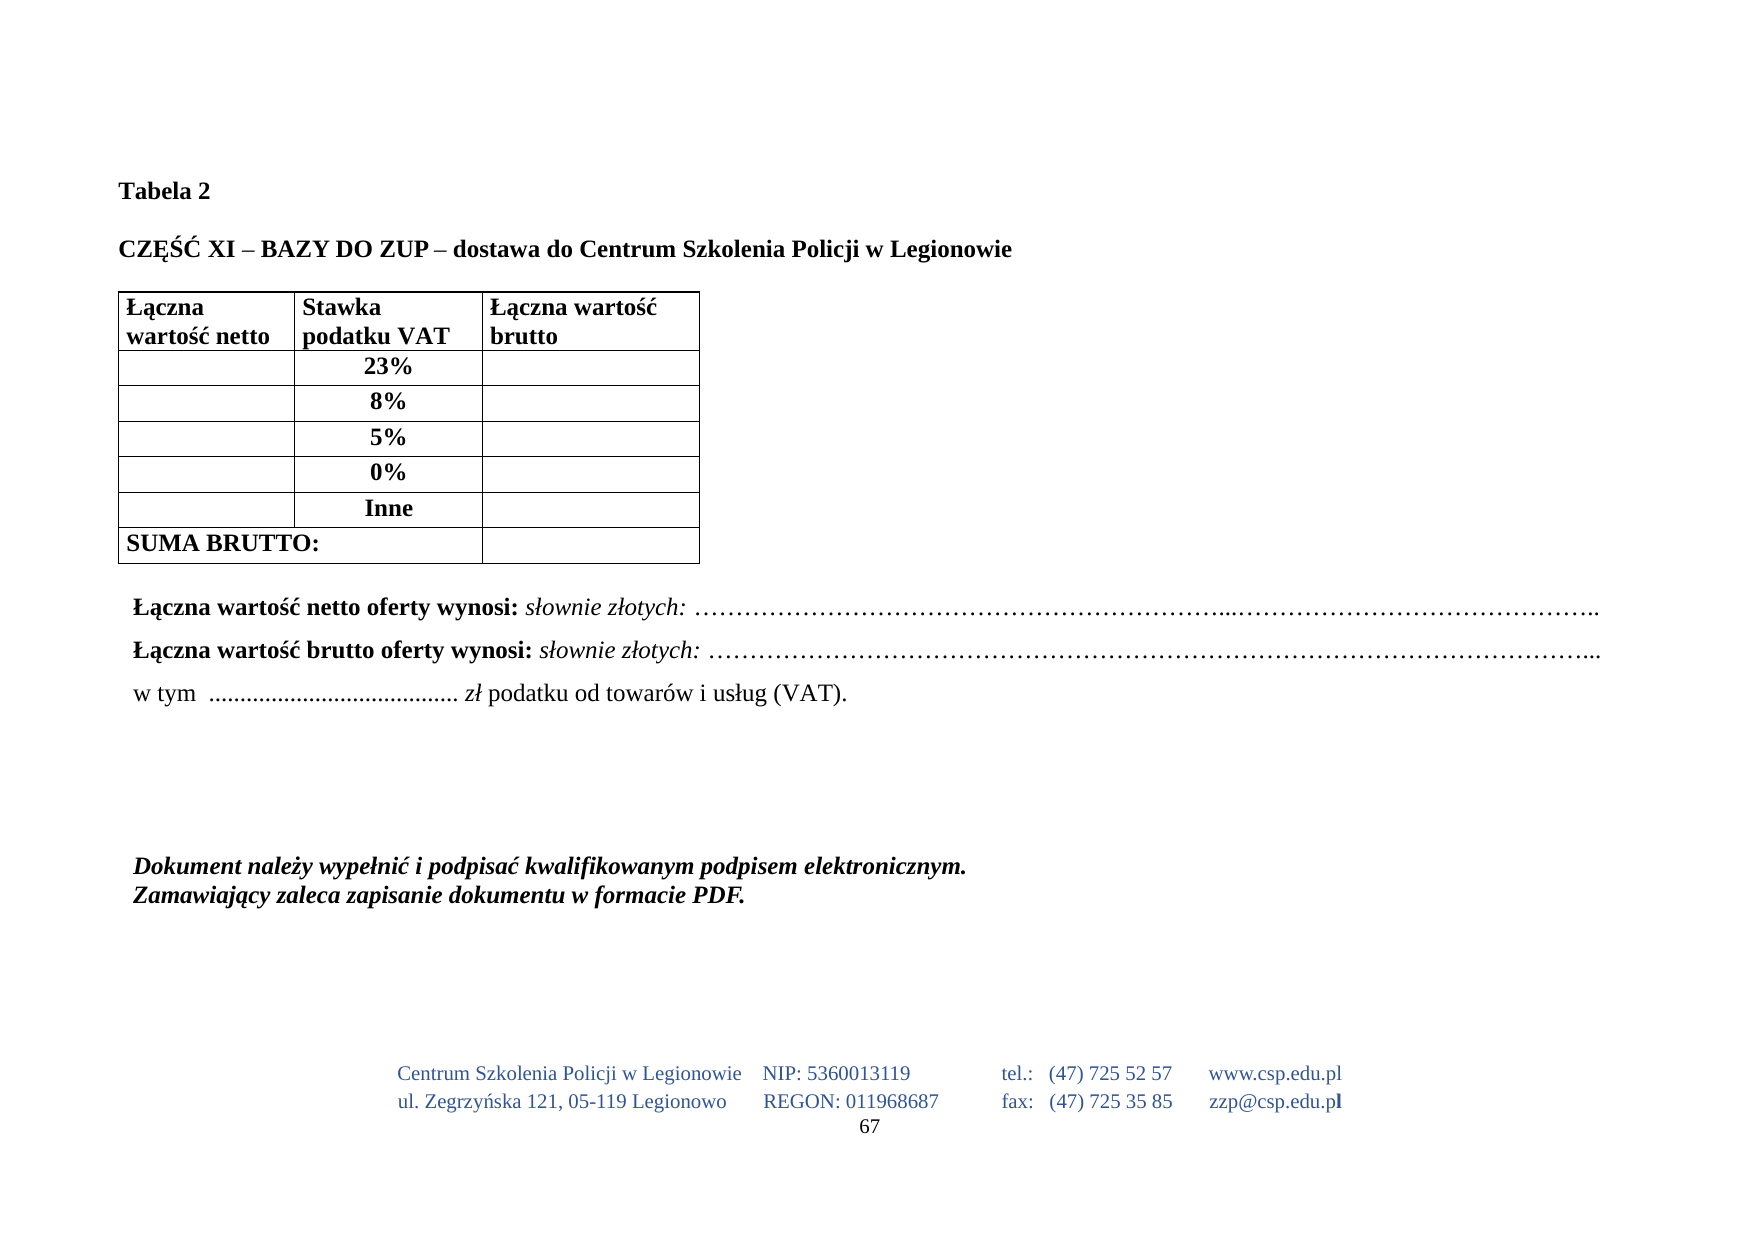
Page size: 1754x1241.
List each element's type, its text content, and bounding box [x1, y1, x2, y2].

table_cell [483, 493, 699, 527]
list CZĘŚĆ XI – BAZY DO ZUP – dostawa do Centrum Szkolenia Policji w Legionowie [118, 234, 1606, 263]
list Tabela 2 [118, 176, 1606, 205]
text w tym ........................................ zł podatku od towarów i usług (VAT). [133, 678, 1606, 707]
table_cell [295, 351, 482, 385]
text Zamawiający zaleca zapisanie dokumentu w formacie PDF. [133, 880, 1606, 908]
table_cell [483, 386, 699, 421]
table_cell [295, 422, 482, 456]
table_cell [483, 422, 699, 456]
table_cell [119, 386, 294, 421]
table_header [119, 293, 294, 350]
text Łączna wartość netto oferty wynosi: słownie złotych: ………………………………………………………...…………………………………….. [133, 592, 1606, 621]
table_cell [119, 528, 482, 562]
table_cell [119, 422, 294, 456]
text Dokument należy wypełnić i podpisać kwalifikowanym podpisem elektronicznym. [133, 851, 1606, 880]
text Łączna wartość brutto oferty wynosi: słownie złotych: ……………………………………………………………………………………………... [133, 635, 1606, 664]
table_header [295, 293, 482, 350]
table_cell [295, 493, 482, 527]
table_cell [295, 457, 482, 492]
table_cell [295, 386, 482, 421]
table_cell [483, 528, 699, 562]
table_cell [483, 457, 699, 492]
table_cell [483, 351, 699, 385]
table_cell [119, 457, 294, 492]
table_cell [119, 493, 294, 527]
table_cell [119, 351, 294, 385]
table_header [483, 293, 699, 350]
